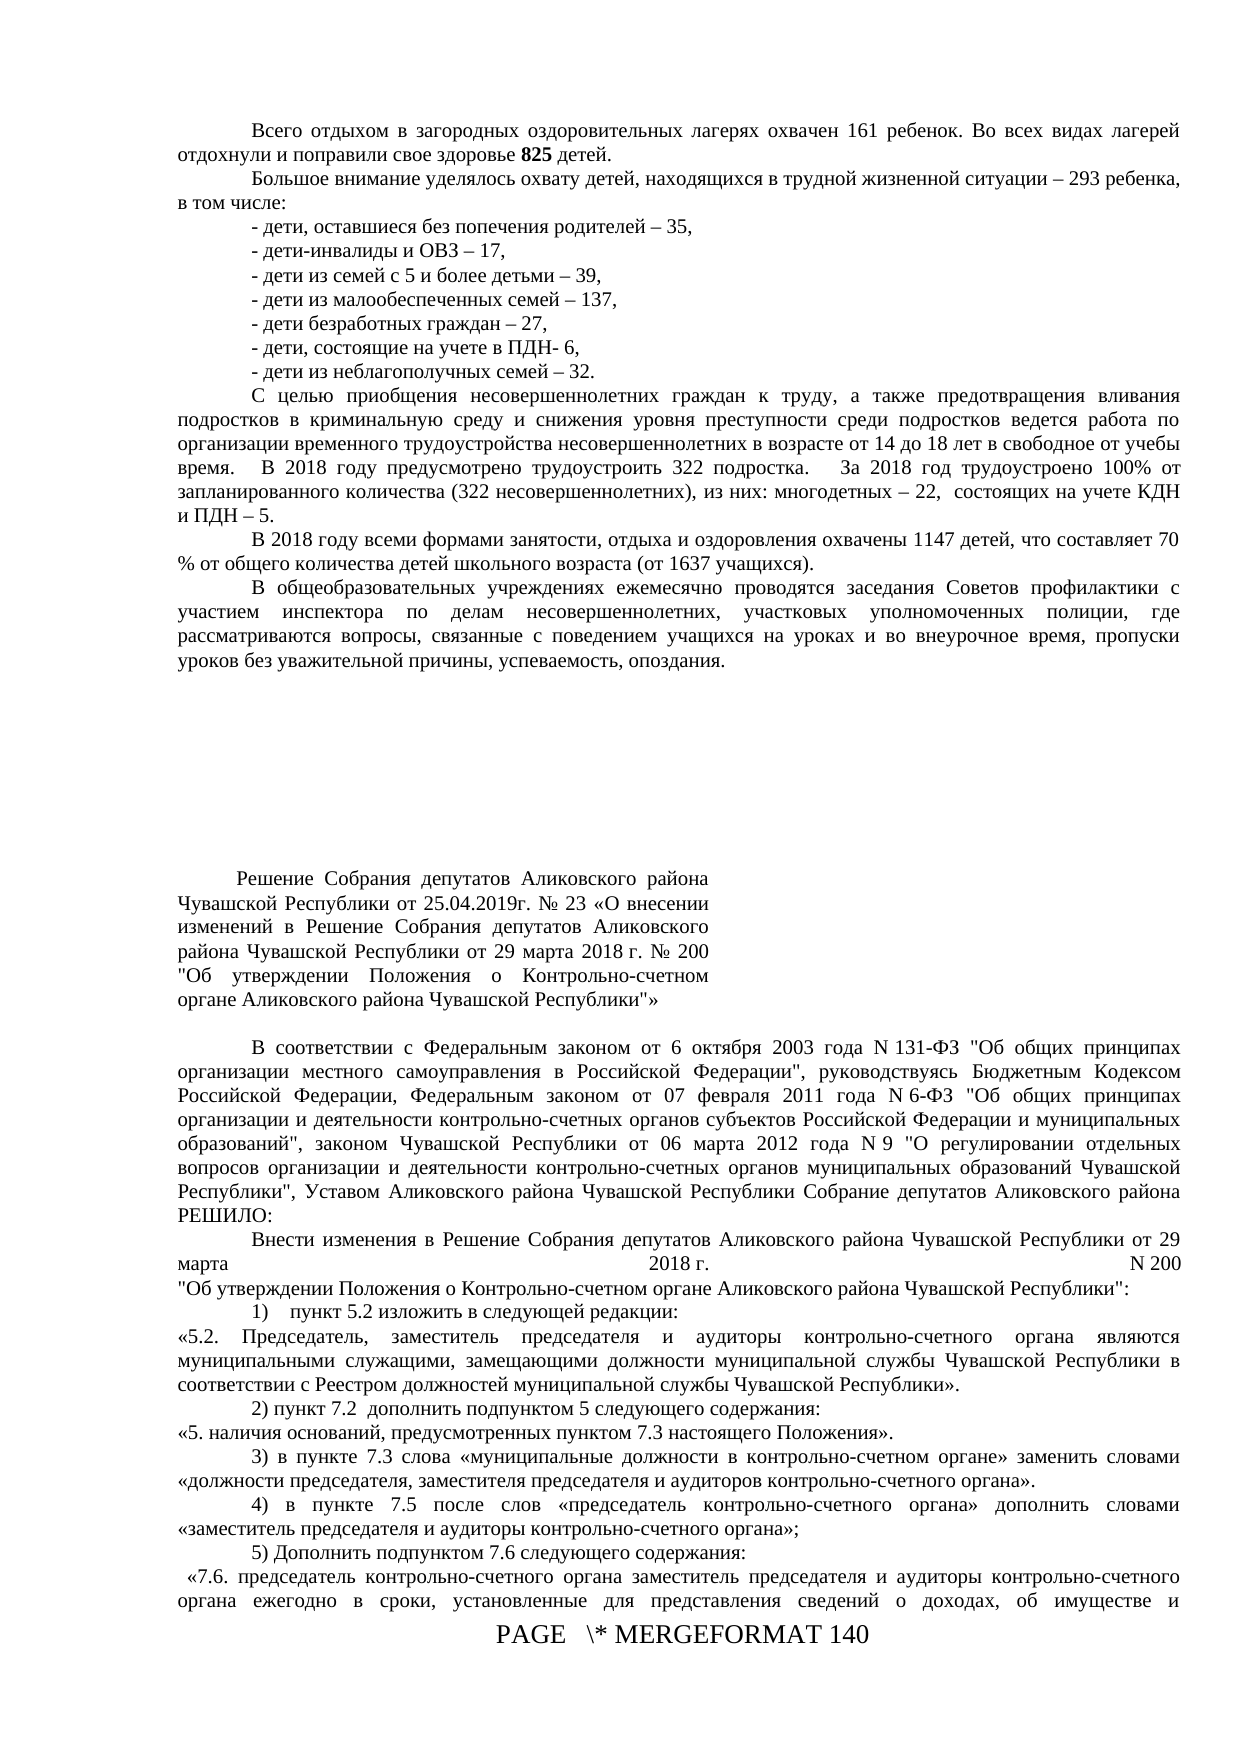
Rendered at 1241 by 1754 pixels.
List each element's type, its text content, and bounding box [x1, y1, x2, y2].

text С целью приобщения несовершеннолетних граждан к труду, а также предотвращения вливания подростков в криминальную среду и снижения уровня преступности среди подростков ведется работа по организации временного трудоустройства несовершеннолетних в возрасте от 14 до 18 лет в свободное от учебы время. В 2018 году предусмотрено трудоустроить 322 подростка. За 2018 год трудоустроено 100% от запланированного количества (322 несовершеннолетних), из них: многодетных – 22, состоящих на учете КДН и ПДН – 5. [177, 383, 1181, 527]
text - дети, оставшиеся без попечения родителей – 35, [177, 214, 1181, 238]
text «5. наличия оснований, предусмотренных пунктом 7.3 настоящего Положения». [177, 1420, 1181, 1444]
list пункт 5.2 изложить в следующей редакции: [177, 1299, 1181, 1323]
text - дети из малообеспеченных семей – 137, [177, 287, 1181, 311]
text - дети, состоящие на учете в ПДН- 6, [177, 335, 1181, 359]
text Всего отдыхом в загородных оздоровительных лагерях охвачен 161 ребенок. Во всех видах лагерей отдохнули и поправили свое здоровье 825 детей. [177, 118, 1181, 166]
text - дети-инвалиды и ОВЗ – 17, [177, 238, 1181, 262]
text 3) в пункте 7.3 слова «муниципальные должности в контрольно-счетном органе» заменить словами «должности председателя, заместителя председателя и аудиторов контрольно-счетного органа». [177, 1444, 1181, 1492]
text - дети из семей с 5 и более детьми – 39, [177, 262, 1181, 287]
text Решение Собрания депутатов Аликовского района Чувашской Республики от 25.04.2019г. № 23 «О внесении изменений в Решение Собрания депутатов Аликовского района Чувашской Республики от 29 марта 2018 г. № 200 "Об утверждении Положения о Контрольно-счетном органе Аликовского района Чувашской Республики"» [177, 866, 709, 1011]
text В 2018 году всеми формами занятости, отдыха и оздоровления охвачены 1147 детей, что составляет 70 % от общего количества детей школьного возраста (от 1637 учащихся). [177, 527, 1181, 575]
text «5.2. Председатель, заместитель председателя и аудиторы контрольно-счетного органа являются муниципальными служащими, замещающими должности муниципальной службы Чувашской Республики в соответствии с Реестром должностей муниципальной службы Чувашской Республики». [177, 1323, 1181, 1396]
text - дети безработных граждан – 27, [177, 311, 1181, 335]
text 5) Дополнить подпунктом 7.6 следующего содержания: [177, 1540, 1181, 1564]
text В соответствии с Федеральным законом от 6 октября 2003 года N 131-ФЗ "Об общих принципах организации местного самоуправления в Российской Федерации", руководствуясь Бюджетным Кодексом Российской Федерации, Федеральным законом от 07 февраля 2011 года N 6-ФЗ "Об общих принципах организации и деятельности контрольно-счетных органов субъектов Российской Федерации и муниципальных образований", законом Чувашской Республики от 06 марта 2012 года N 9 "О регулировании отдельных вопросов организации и деятельности контрольно-счетных органов муниципальных образований Чувашской Республики", Уставом Аликовского района Чувашской Республики Собрание депутатов Аликовского района РЕШИЛО: [177, 1035, 1181, 1227]
text 2) пункт 7.2 дополнить подпунктом 5 следующего содержания: [177, 1396, 1181, 1420]
text В общеобразовательных учреждениях ежемесячно проводятся заседания Советов профилактики с участием инспектора по делам несовершеннолетних, участковых уполномоченных полиции, где рассматриваются вопросы, связанные с поведением учащихся на уроках и во внеурочное время, пропуски уроков без уважительной причины, успеваемость, опоздания. [177, 575, 1181, 672]
text Внести изменения в Решение Собрания депутатов Аликовского района Чувашской Республики от 29 марта 2018 г. N 200 "Об утверждении Положения о Контрольно-счетном органе Аликовского района Чувашской Республики": [177, 1227, 1181, 1299]
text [177, 1564, 1181, 1612]
text Большое внимание уделялось охвату детей, находящихся в трудной жизненной ситуации – 293 ребенка, в том числе: [177, 166, 1181, 214]
text 4) в пункте 7.5 после слов «председатель контрольно-счетного органа» дополнить словами «заместитель председателя и аудиторы контрольно-счетного органа»; [177, 1492, 1181, 1540]
text - дети из неблагополучных семей – 32. [177, 359, 1181, 383]
